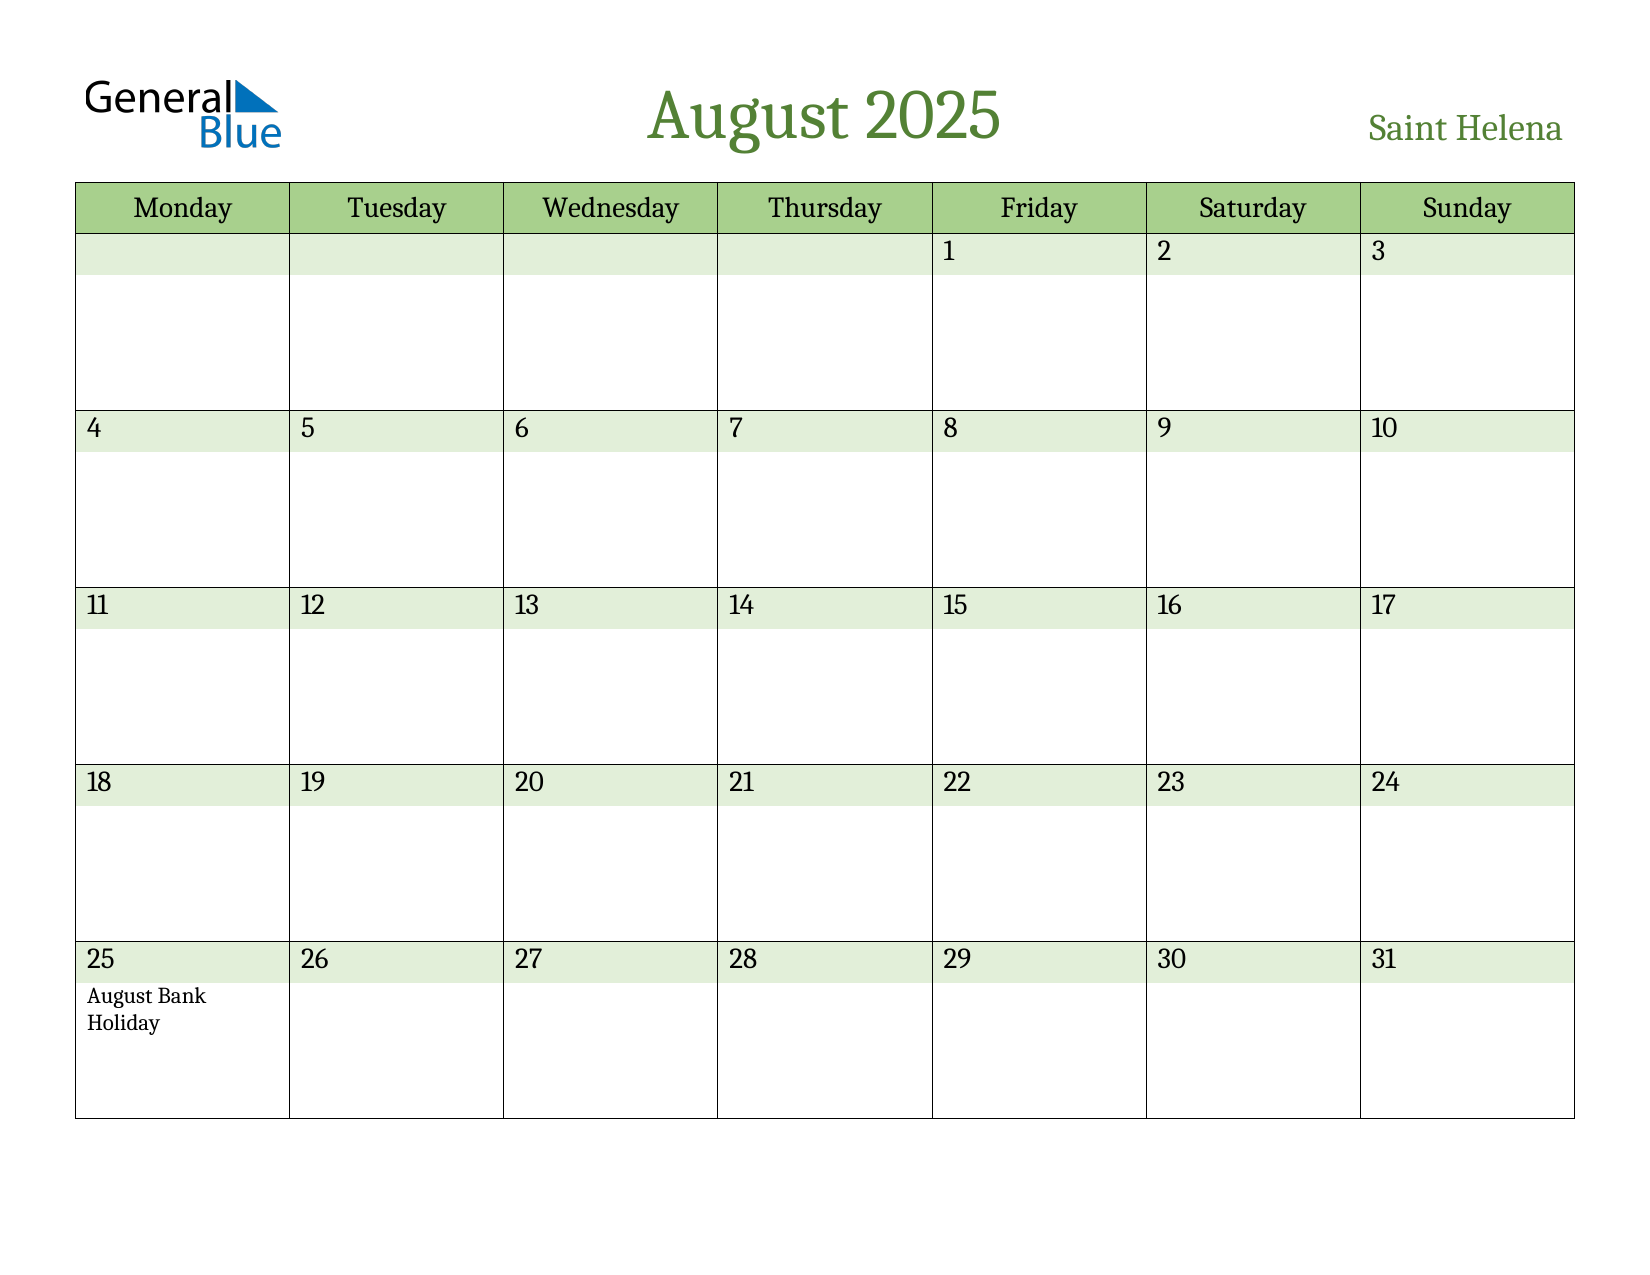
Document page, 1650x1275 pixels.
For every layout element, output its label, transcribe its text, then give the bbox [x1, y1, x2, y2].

table_cell 21 [718, 765, 932, 806]
table_cell 11 [76, 588, 289, 629]
table_cell 7 [718, 411, 932, 452]
table_cell 8 [933, 411, 1146, 452]
table_cell [1147, 275, 1360, 410]
picture [86, 80, 281, 148]
table_cell 31 [1361, 942, 1574, 983]
table_cell [290, 234, 503, 275]
table_cell 13 [504, 588, 717, 629]
table_cell [718, 452, 932, 587]
table_cell 6 [504, 411, 717, 452]
table_cell [504, 452, 717, 587]
table_cell Monday [76, 183, 289, 233]
table_cell Wednesday [504, 183, 717, 233]
table_cell [290, 983, 503, 1118]
table_cell [1147, 452, 1360, 587]
table_cell [718, 806, 932, 941]
table_cell [718, 275, 932, 410]
table_header August 2025 [504, 75, 1146, 182]
table_header [76, 75, 503, 182]
table_cell 3 [1361, 234, 1574, 275]
table_header Saint Helena [1146, 75, 1574, 182]
table_cell [504, 806, 717, 941]
table_cell 18 [76, 765, 289, 806]
table_cell 30 [1147, 942, 1360, 983]
table_cell 22 [933, 765, 1146, 806]
table_cell 14 [718, 588, 932, 629]
table_cell 29 [933, 942, 1146, 983]
table_cell [933, 452, 1146, 587]
table_cell [76, 806, 289, 941]
table_cell [1361, 629, 1574, 764]
table_cell 5 [290, 411, 503, 452]
table_cell [933, 806, 1146, 941]
table_cell [76, 275, 289, 410]
table_cell Tuesday [290, 183, 503, 233]
table_cell 4 [76, 411, 289, 452]
table_cell 1 [933, 234, 1146, 275]
table_cell [1361, 452, 1574, 587]
table_cell 20 [504, 765, 717, 806]
table_cell 26 [290, 942, 503, 983]
table_cell 2 [1147, 234, 1360, 275]
table_cell Sunday [1361, 183, 1574, 233]
table_cell [504, 234, 717, 275]
table_cell 19 [290, 765, 503, 806]
table_cell 15 [933, 588, 1146, 629]
table_cell [1361, 275, 1574, 410]
table_cell [504, 275, 717, 410]
table_cell 23 [1147, 765, 1360, 806]
table_cell 27 [504, 942, 717, 983]
table_cell 10 [1361, 411, 1574, 452]
table_cell Friday [933, 183, 1146, 233]
table_cell [718, 234, 932, 275]
table_cell Thursday [718, 183, 932, 233]
table_cell [76, 629, 289, 764]
table_cell [76, 452, 289, 587]
table_cell [1147, 983, 1360, 1118]
table_cell [76, 234, 289, 275]
table_cell 9 [1147, 411, 1360, 452]
table_cell August Bank Holiday [76, 983, 289, 1118]
table_cell [933, 629, 1146, 764]
table_cell [1147, 629, 1360, 764]
table_cell [718, 983, 932, 1118]
table_cell [290, 275, 503, 410]
table_cell [1361, 983, 1574, 1118]
table_cell [718, 629, 932, 764]
table_cell Saturday [1147, 183, 1360, 233]
table_cell [1147, 806, 1360, 941]
table_cell 12 [290, 588, 503, 629]
table_cell 28 [718, 942, 932, 983]
table_cell [933, 275, 1146, 410]
table_cell [504, 983, 717, 1118]
table_cell [1361, 806, 1574, 941]
table_cell 24 [1361, 765, 1574, 806]
table_cell [290, 629, 503, 764]
table_cell 25 [76, 942, 289, 983]
table_cell [290, 806, 503, 941]
table_cell 16 [1147, 588, 1360, 629]
table_cell [933, 983, 1146, 1118]
table_cell [290, 452, 503, 587]
table_cell 17 [1361, 588, 1574, 629]
table_cell [504, 629, 717, 764]
